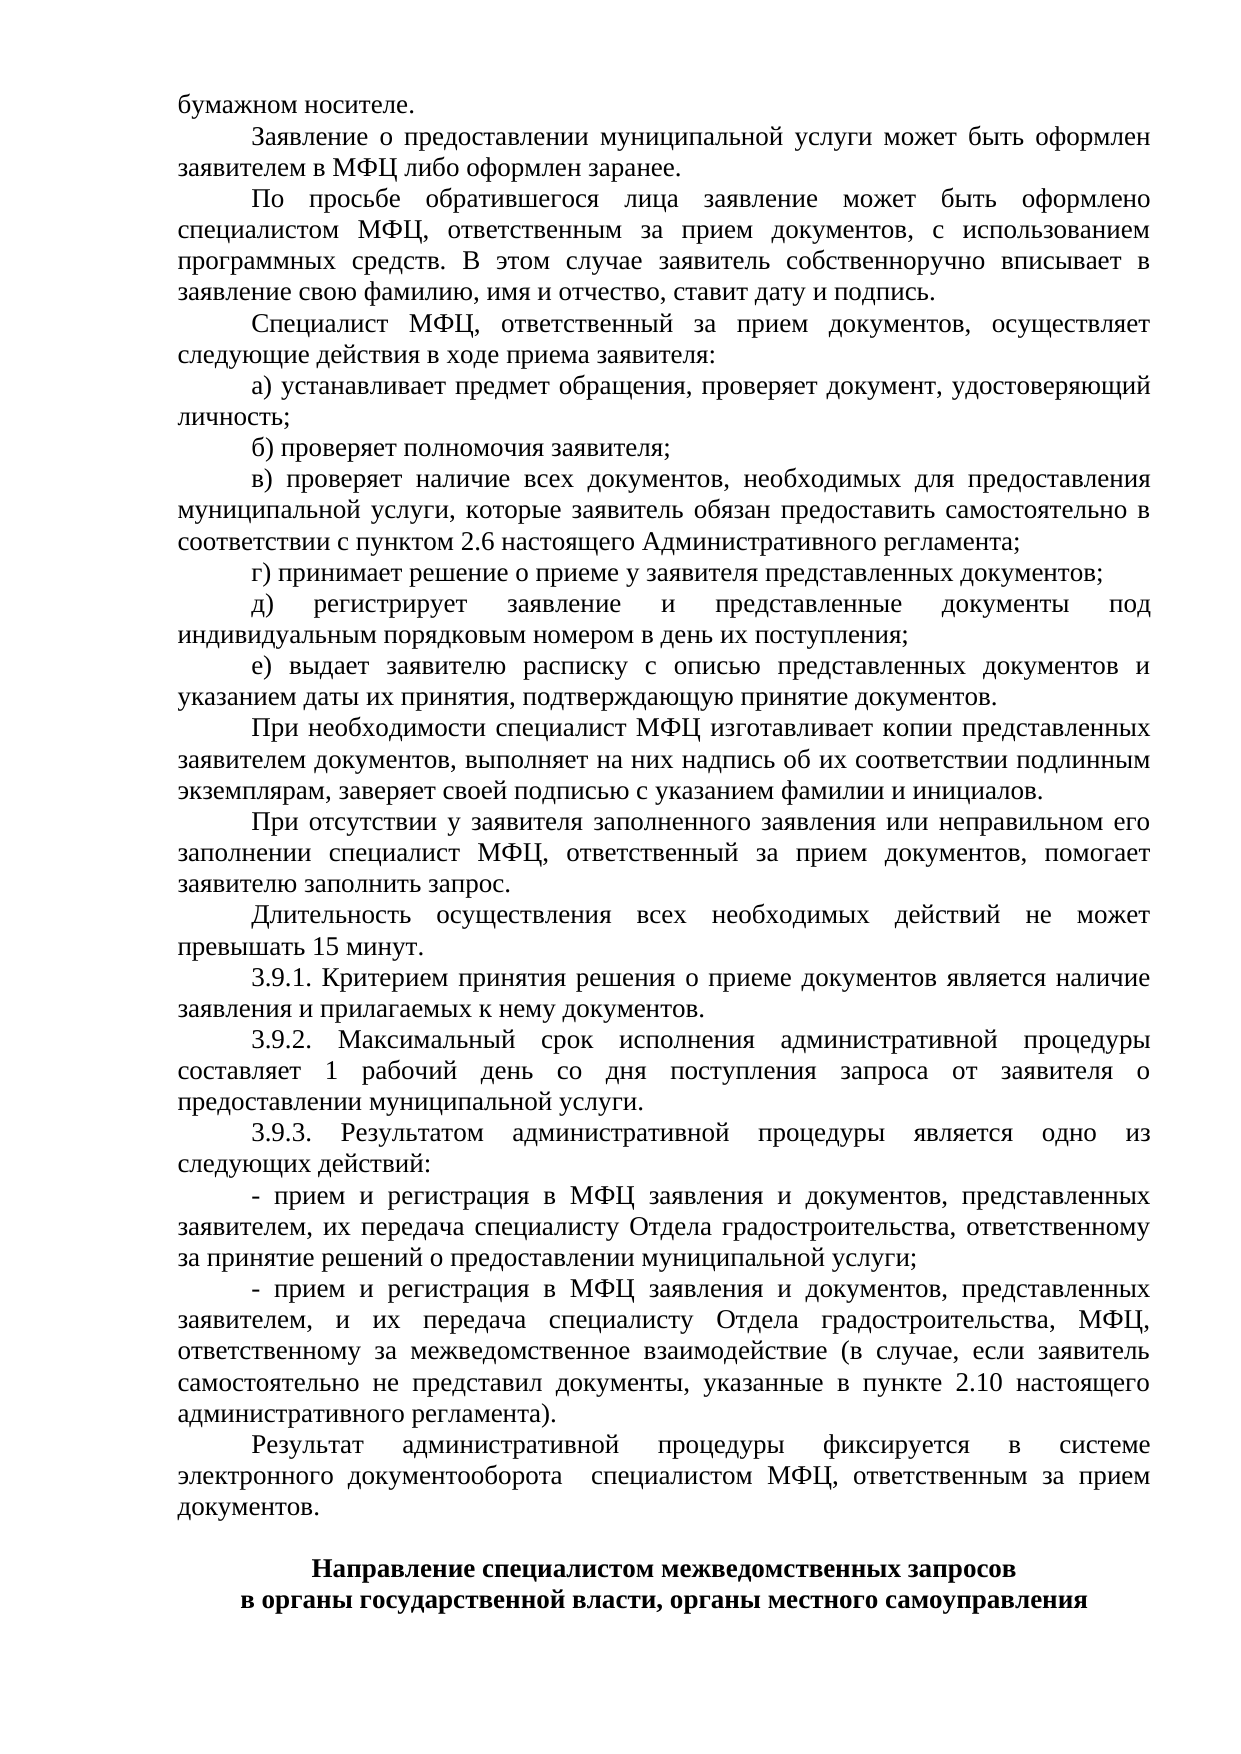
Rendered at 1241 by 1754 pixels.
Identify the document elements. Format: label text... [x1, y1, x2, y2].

text Специалист МФЦ, ответственный за прием документов, осуществляет следующие действия в ходе приема заявителя: [177, 307, 1152, 369]
text а) устанавливает предмет обращения, проверяет документ, удостоверяющий личность; [177, 369, 1152, 431]
text д) регистрирует заявление и представленные документы под индивидуальным порядковым номером в день их поступления; [177, 587, 1152, 649]
text - прием и регистрация в МФЦ заявления и документов, представленных заявителем, и их передача специалисту Отдела градостроительства, МФЦ, ответственному за межведомственное взаимодействие (в случае, если заявитель самостоятельно не представил документы, указанные в пункте 2.10 настоящего административного регламента). [177, 1272, 1152, 1428]
text 3.9.1. Критерием принятия решения о приеме документов является наличие заявления и прилагаемых к нему документов. [177, 961, 1152, 1023]
text При необходимости специалист МФЦ изготавливает копии представленных заявителем документов, выполняет на них надпись об их соответствии подлинным экземплярам, заверяет своей подписью с указанием фамилии и инициалов. [177, 712, 1152, 805]
text - прием и регистрация в МФЦ заявления и документов, представленных заявителем, их передача специалисту Отдела градостроительства, ответственному за принятие решений о предоставлении муниципальной услуги; [177, 1179, 1152, 1272]
text в органы государственной власти, органы местного самоуправления [177, 1584, 1152, 1615]
text Заявление о предоставлении муниципальной услуги может быть оформлен заявителем в МФЦ либо оформлен заранее. [177, 120, 1152, 182]
text г) принимает решение о приеме у заявителя представленных документов; [177, 556, 1152, 587]
text в) проверяет наличие всех документов, необходимых для предоставления муниципальной услуги, которые заявитель обязан предоставить самостоятельно в соответствии с пунктом 2.6 настоящего Административного регламента; [177, 462, 1152, 556]
text Результат административной процедуры фиксируется в системе электронного документооборота специалистом МФЦ, ответственным за прием документов. [177, 1428, 1152, 1521]
text е) выдает заявителю расписку с описью представленных документов и указанием даты их принятия, подтверждающую принятие документов. [177, 649, 1152, 712]
text 3.9.2. Максимальный срок исполнения административной процедуры составляет 1 рабочий день со дня поступления запроса от заявителя о предоставлении муниципальной услуги. [177, 1023, 1152, 1116]
text б) проверяет полномочия заявителя; [177, 431, 1152, 462]
text При отсутствии у заявителя заполненного заявления или неправильном его заполнении специалист МФЦ, ответственный за прием документов, помогает заявителю заполнить запрос. [177, 805, 1152, 898]
text 3.9.3. Результатом административной процедуры является одно из следующих действий: [177, 1116, 1152, 1179]
text По просьбе обратившегося лица заявление может быть оформлено специалистом МФЦ, ответственным за прием документов, с использованием программных средств. В этом случае заявитель собственноручно вписывает в заявление свою фамилию, имя и отчество, ставит дату и подпись. [177, 182, 1152, 307]
text Длительность осуществления всех необходимых действий не может превышать 15 минут. [177, 898, 1152, 961]
text Направление специалистом межведомственных запросов [177, 1552, 1152, 1584]
